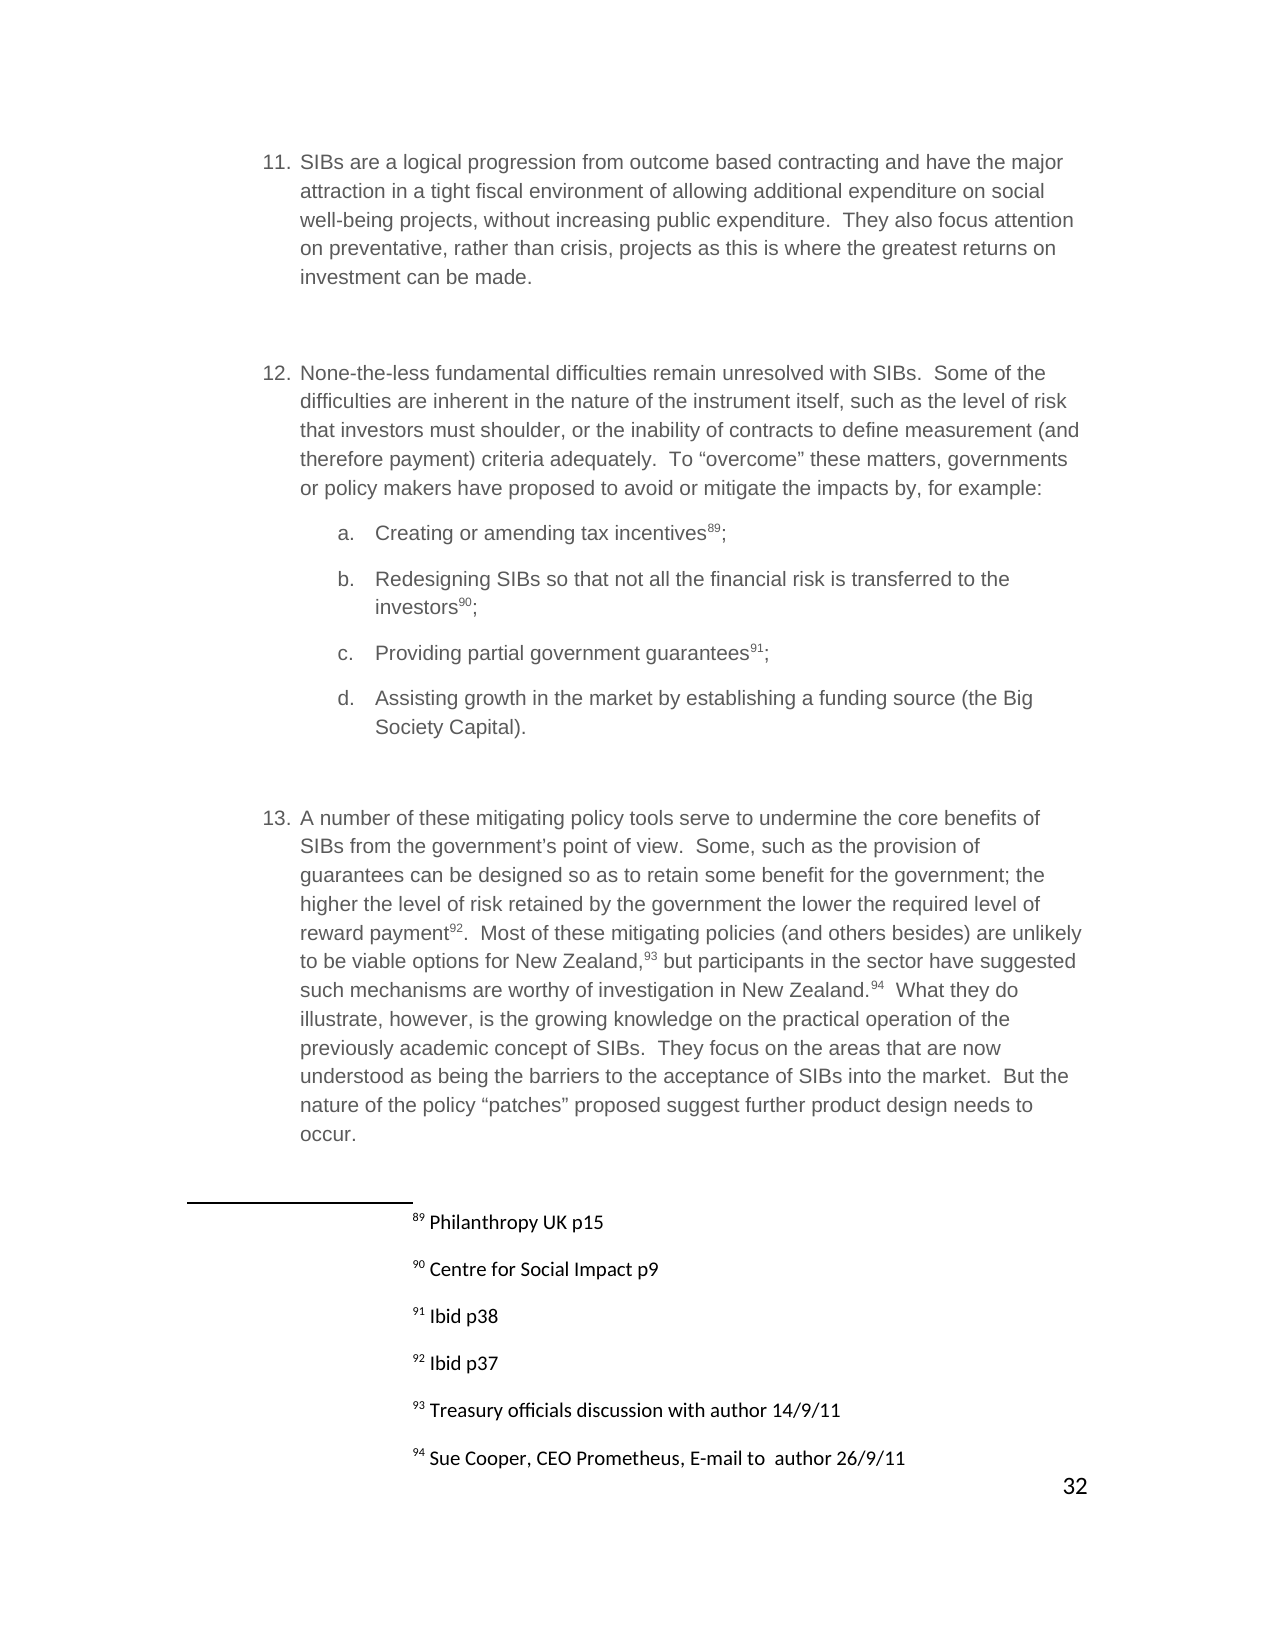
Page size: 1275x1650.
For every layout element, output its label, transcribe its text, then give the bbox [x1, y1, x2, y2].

list Redesigning SIBs so that not all the financial risk is transferred to the investors; [337, 566, 1087, 619]
list None-the-less fundamental difficulties remain unresolved with SIBs. Some of the difficulties are inherent in the nature of the instrument itself, such as the level of risk that investors must shoulder, or the inability of contracts to define measurement (and therefore payment) criteria adequately. To “overcome” these matters, governments or policy makers have proposed to avoid or mitigate the impacts by, for example: [262, 361, 1087, 499]
list SIBs are a logical progression from outcome based contracting and have the major attraction in a tight fiscal environment of allowing additional expenditure on social well-being projects, without increasing public expenditure. They also focus attention on preventative, rather than crisis, projects as this is where the greatest returns on investment can be made. [262, 150, 1087, 289]
list Providing partial government guarantees; [337, 641, 1087, 664]
list Creating or amending tax incentives; [337, 521, 1087, 545]
list A number of these mitigating policy tools serve to undermine the core benefits of SIBs from the government’s point of view. Some, such as the provision of guarantees can be designed so as to retain some benefit for the government; the higher the level of risk retained by the government the lower the required level of reward payment. Most of these mitigating policies (and others besides) are unlikely to be viable options for New Zealand, but participants in the sector have suggested such mechanisms are worthy of investigation in New Zealand. What they do illustrate, however, is the growing knowledge on the practical operation of the previously academic concept of SIBs. They focus on the areas that are now understood as being the barriers to the acceptance of SIBs into the market. But the nature of the policy “patches” proposed suggest further product design needs to occur. [262, 806, 1087, 1146]
list Assisting growth in the market by establishing a funding source (the Big Society Capital). [337, 686, 1087, 739]
